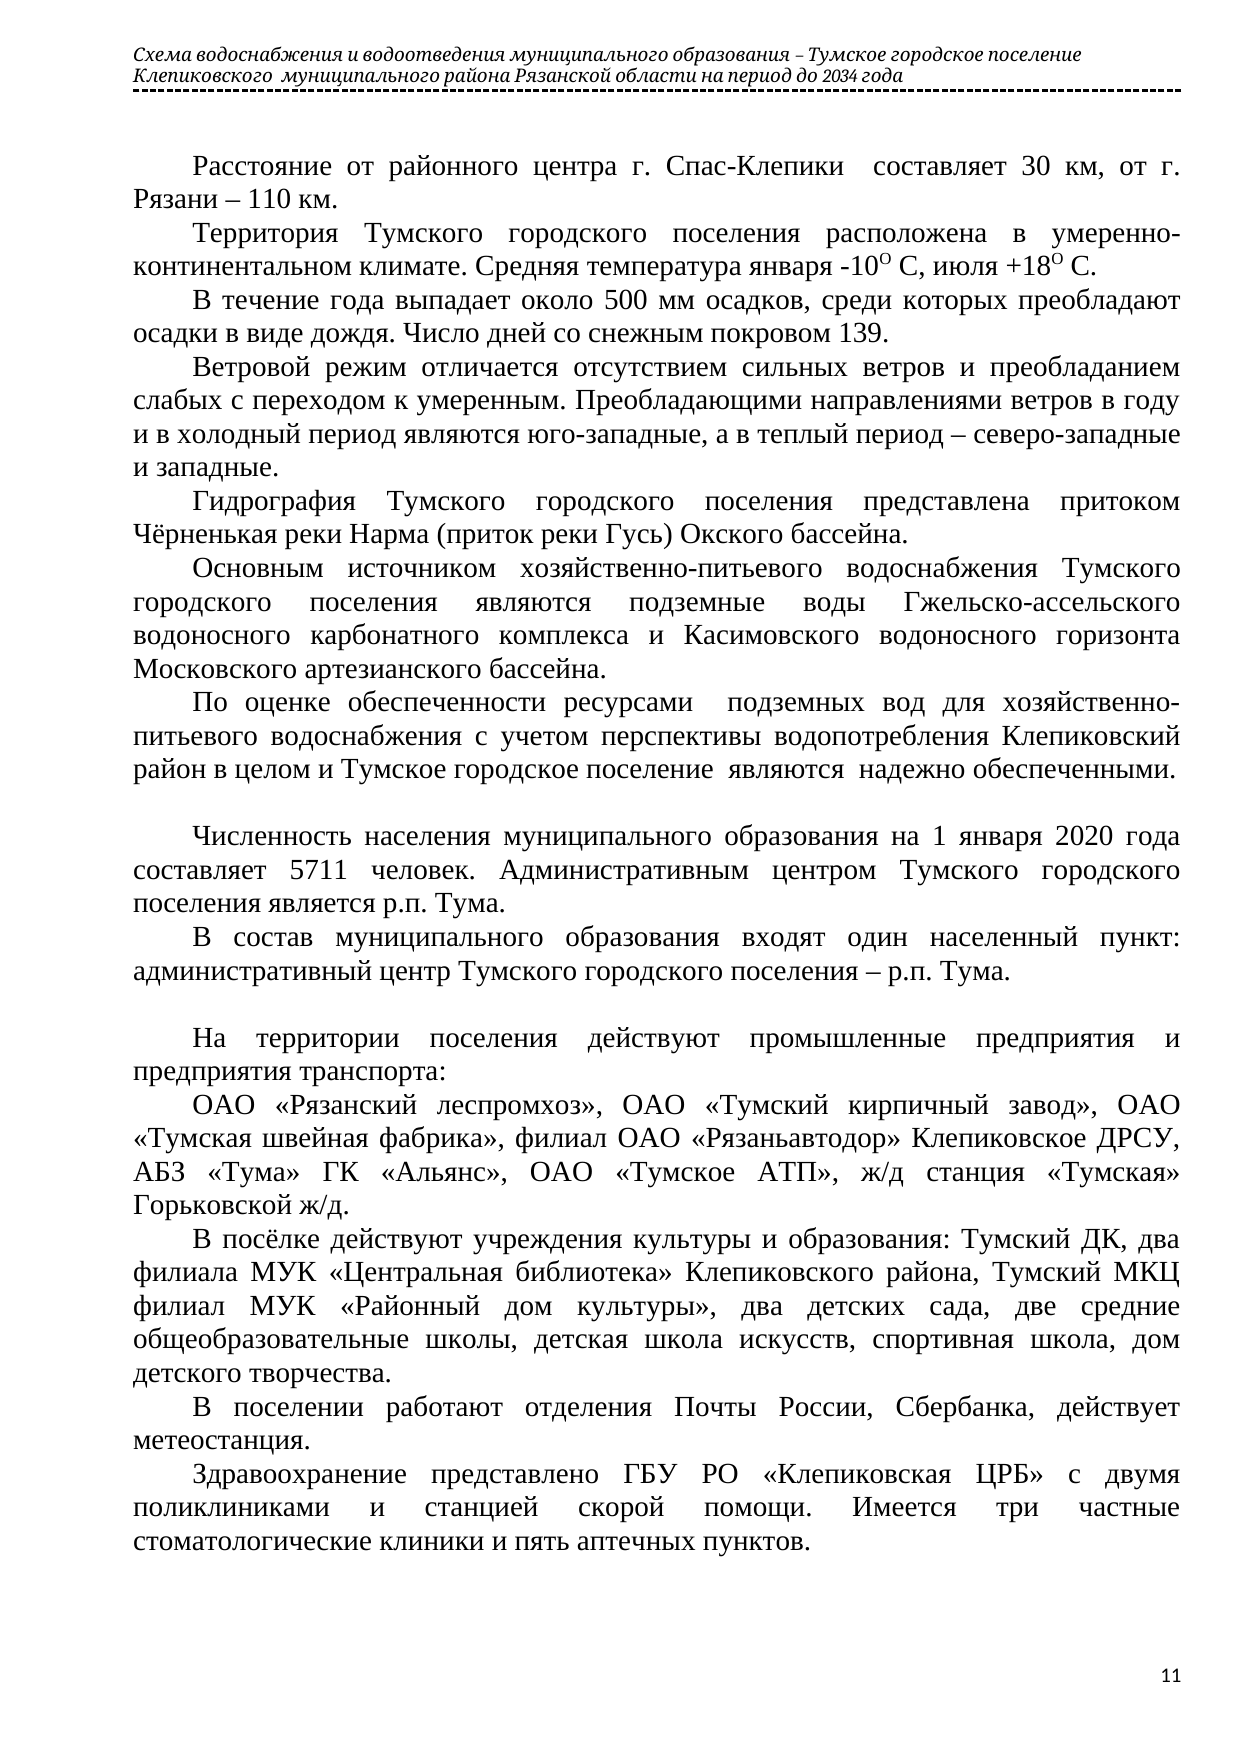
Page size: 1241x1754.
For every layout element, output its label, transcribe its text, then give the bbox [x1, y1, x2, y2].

text ОАО «Рязанский леспромхоз», ОАО «Тумский кирпичный завод», ОАО «Тумская швейная фабрика», филиал ОАО «Рязаньавтодор» Клепиковское ДРСУ, АБЗ «Тума» ГК «Альянс», ОАО «Тумское АТП», ж/д станция «Тумская» Горьковской ж/д. [133, 1087, 1181, 1221]
text Расстояние от районного центра г. Спас-Клепики составляет 30 км, от г. Рязани – 110 км. [133, 148, 1181, 215]
text В поселении работают отделения Почты России, Сбербанка, действует метеостанция. [133, 1389, 1181, 1456]
text Гидрография Тумского городского поселения представлена притоком Чёрненькая реки Нарма (приток реки Гусь) Окского бассейна. [133, 483, 1181, 550]
text Территория Тумского городского поселения расположена в умеренно-континентальном климате. Средняя температура января -10О С, июля +18О С. [133, 215, 1181, 282]
text В состав муниципального образования входят один населенный пункт: административный центр Тумского городского поселения – р.п. Тума. [133, 919, 1181, 986]
text На территории поселения действуют промышленные предприятия и предприятия транспорта: [133, 1020, 1181, 1087]
text Основным источником хозяйственно-питьевого водоснабжения Тумского городского поселения являются подземные воды Гжельско-ассельского водоносного карбонатного комплекса и Касимовского водоносного горизонта Московского артезианского бассейна. [133, 550, 1181, 684]
text По оценке обеспеченности ресурсами подземных вод для хозяйственно-питьевого водоснабжения с учетом перспективы водопотребления Клепиковский район в целом и Тумское городское поселение являются надежно обеспеченными. [133, 684, 1181, 785]
text В посёлке действуют учреждения культуры и образования: Тумский ДК, два филиала МУК «Центральная библиотека» Клепиковского района, Тумский МКЦ филиал МУК «Районный дом культуры», два детских сада, две средние общеобразовательные школы, детская школа искусств, спортивная школа, дом детского творчества. [133, 1221, 1181, 1389]
text Численность населения муниципального образования на 1 января 2020 года составляет 5711 человек. Административным центром Тумского городского поселения является р.п. Тума. [133, 818, 1181, 919]
text Ветровой режим отличается отсутствием сильных ветров и преобладанием слабых с переходом к умеренным. Преобладающими направлениями ветров в году и в холодный период являются юго-западные, а в теплый период – северо-западные и западные. [133, 349, 1181, 483]
text В течение года выпадает около 500 мм осадков, среди которых преобладают осадки в виде дождя. Число дней со снежным покровом 139. [133, 282, 1181, 349]
text Здравоохранение представлено ГБУ РО «Клепиковская ЦРБ» с двумя поликлиниками и станцией скорой помощи. Имеется три частные стоматологические клиники и пять аптечных пунктов. [133, 1456, 1181, 1556]
